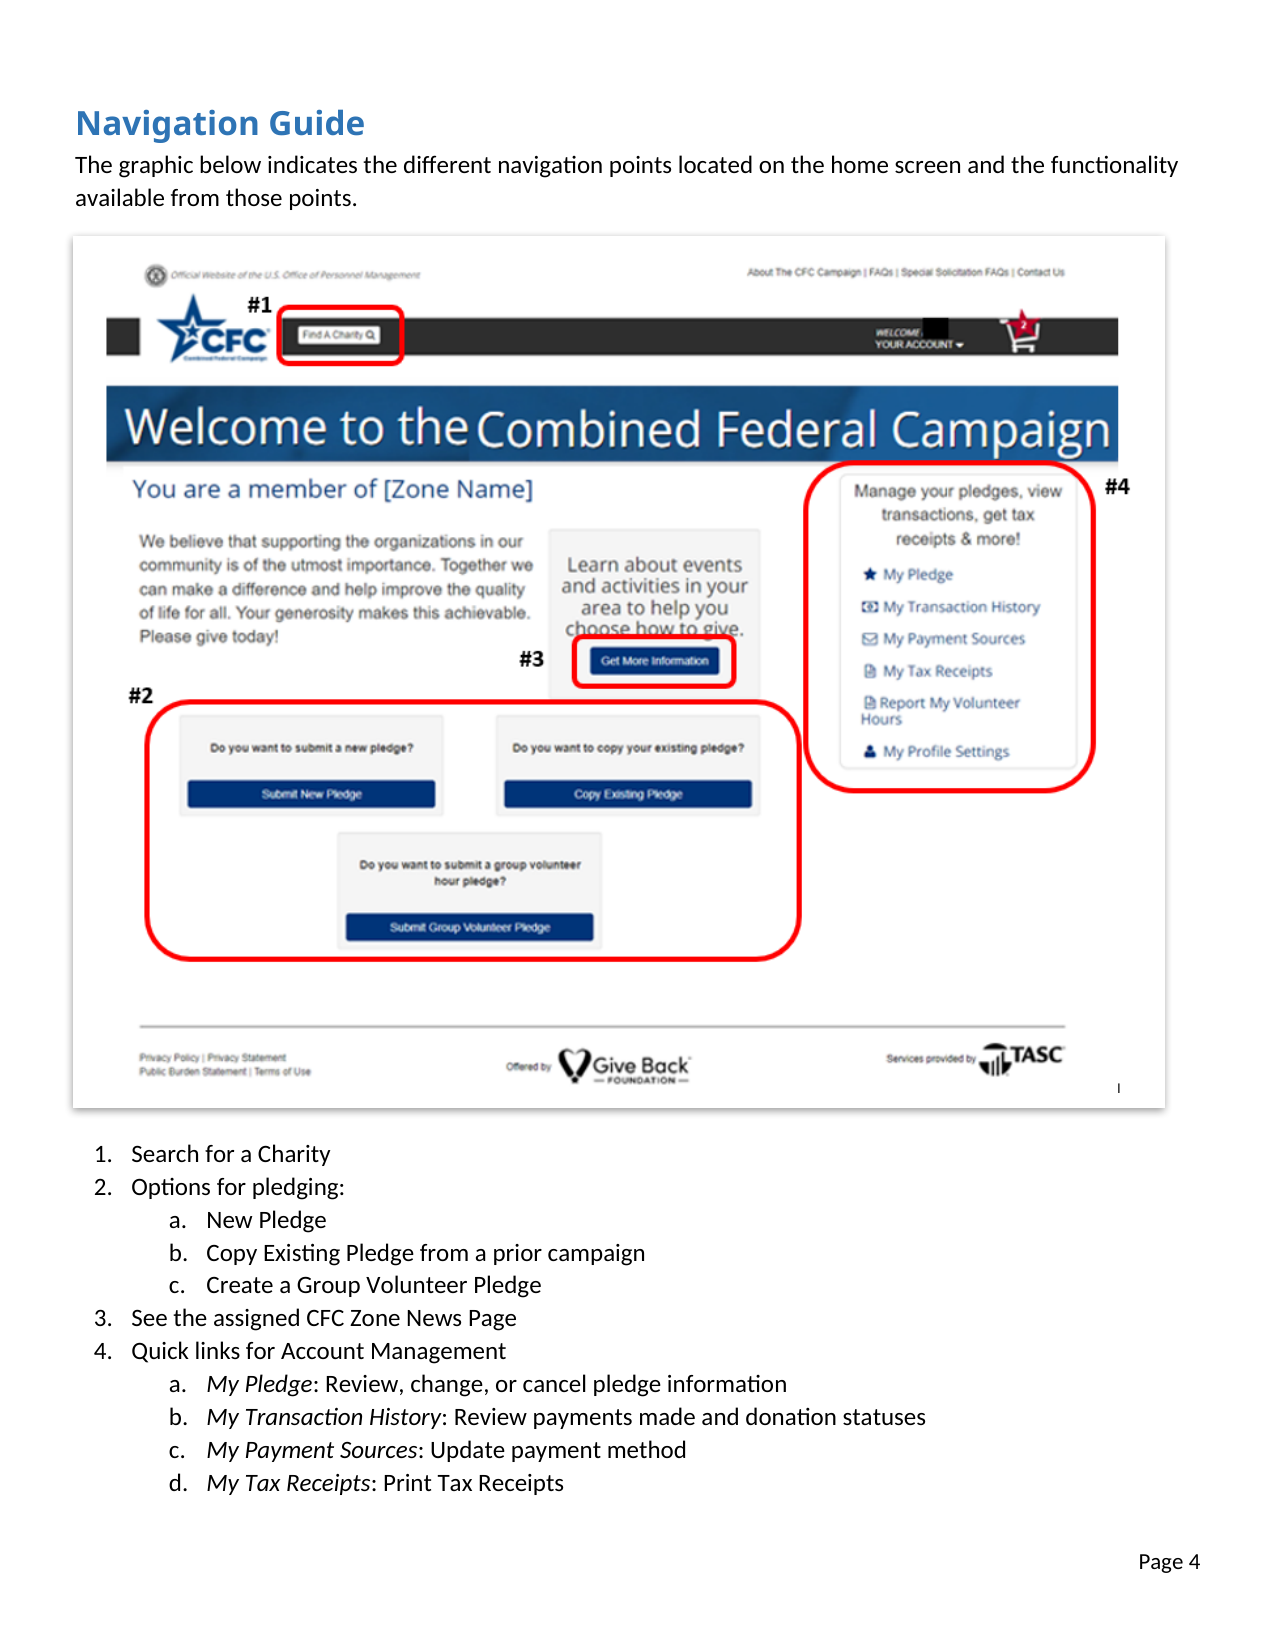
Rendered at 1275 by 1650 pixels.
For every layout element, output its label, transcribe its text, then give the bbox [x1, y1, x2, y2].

list See the assigned CFC Zone News Page [94, 1303, 1200, 1333]
list Search for a Charity [94, 1138, 1200, 1168]
list My Transaction History: Review payments made and donation statuses [169, 1401, 1200, 1432]
list My Payment Sources: Update payment method [169, 1434, 1200, 1465]
list New Pledge [169, 1204, 1200, 1234]
list My Pledge: Review, change, or cancel pledge information [169, 1368, 1200, 1399]
list Quick links for Account Management [94, 1336, 1200, 1366]
list My Tax Receipts: Print Tax Receipts [169, 1467, 1200, 1498]
list Create a Group Volunteer Pledge [169, 1270, 1200, 1300]
text The graphic below indicates the different navigation points located on the home screen and the functionality available from those points. [75, 149, 1200, 212]
list Copy Existing Pledge from a prior campaign [169, 1237, 1200, 1267]
list Options for pledging: [94, 1171, 1200, 1201]
subtitle Navigation Guide [75, 100, 1200, 145]
picture [88, 250, 1150, 1093]
